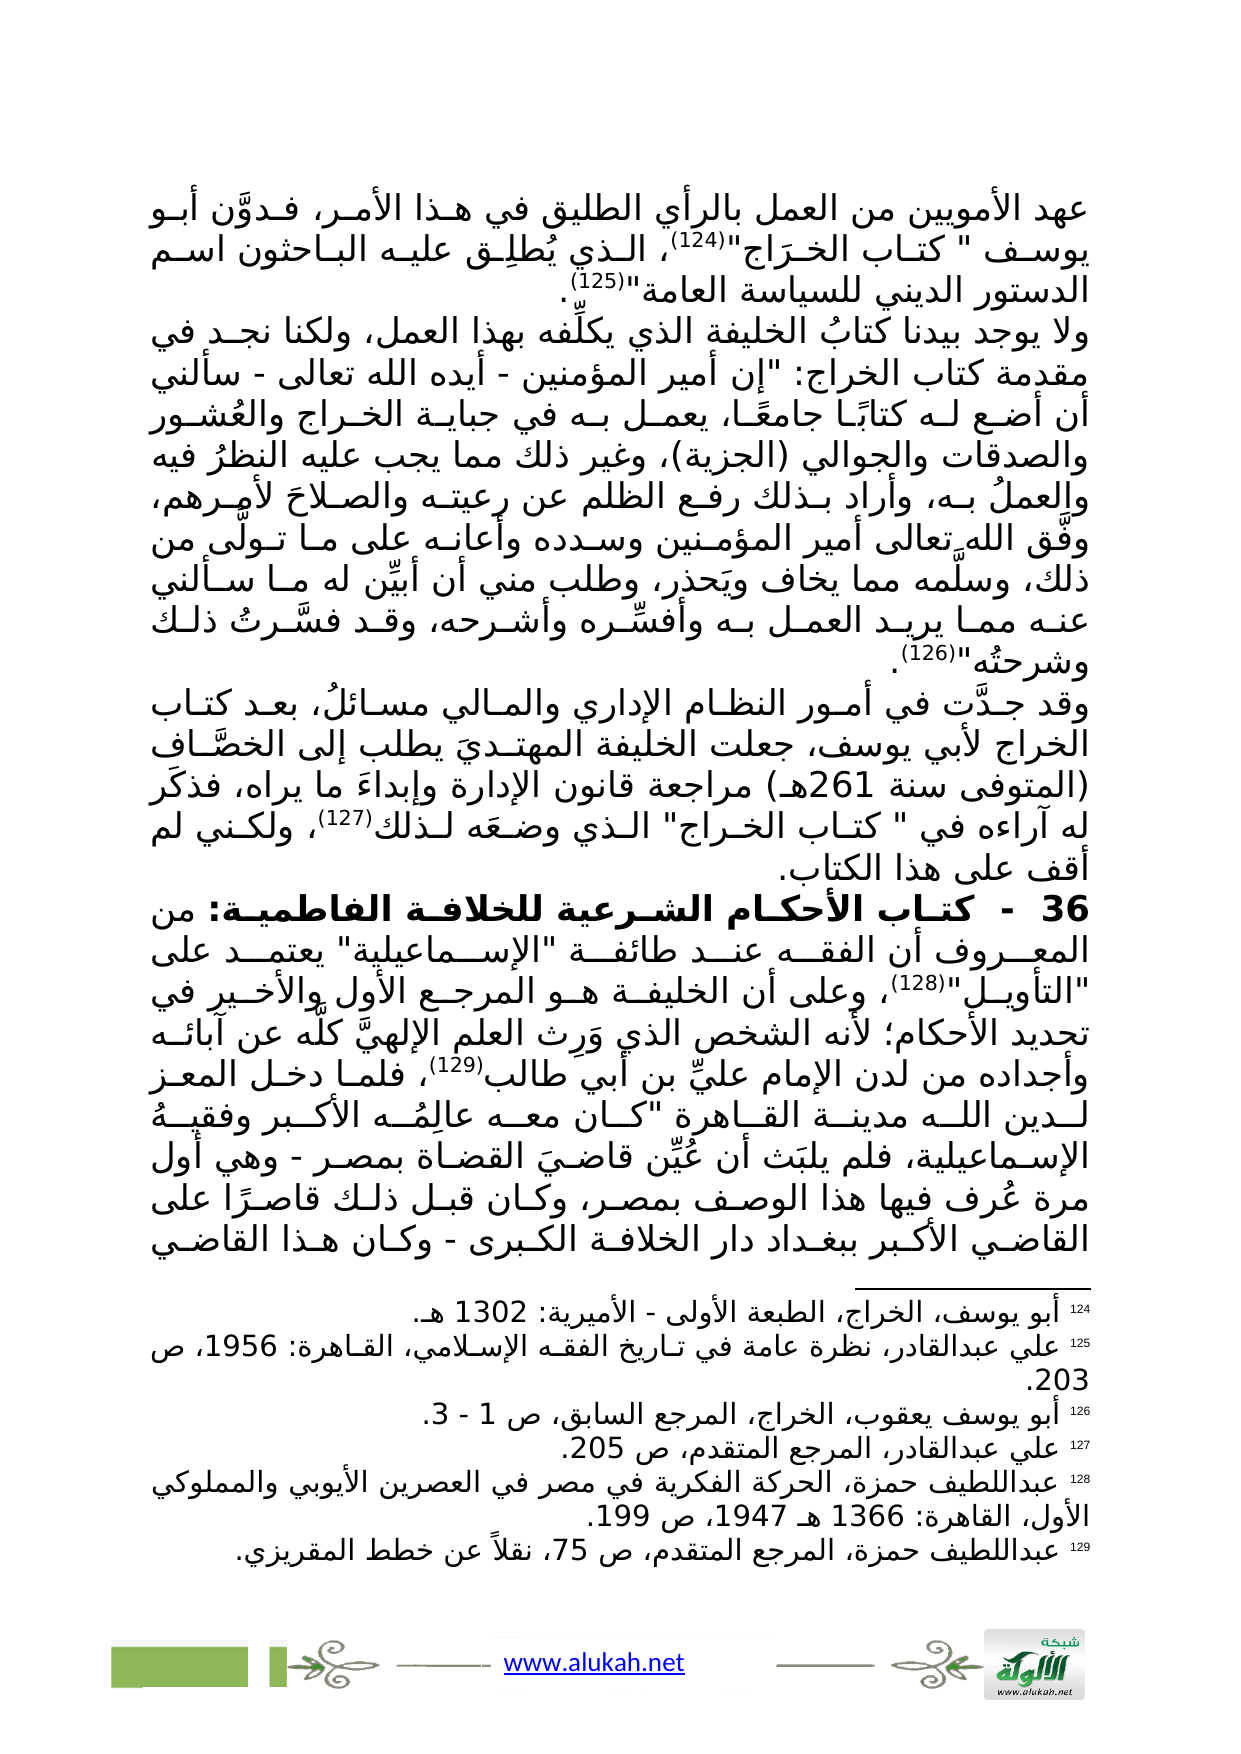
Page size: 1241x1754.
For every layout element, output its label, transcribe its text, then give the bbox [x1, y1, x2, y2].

picture [110, 1625, 1085, 1707]
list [150, 888, 1090, 1260]
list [150, 187, 1090, 311]
list ولا يوجد بيدنا كتابُ الخليفة الذي يكلِّفه بهذا العمل، ولكنا نجد في مقدمة كتاب الخراج: "إن أمير المؤمنين - أيده الله تعالى - سألني أن أضع له كتابًا جامعًا، يعمل به في جباية الخراج والعُشور والصدقات والجوالي (الجزية)، وغير ذلك مما يجب عليه النظرُ فيه والعملُ به، وأراد بذلك رفع الظلم عن رعيته والصلاحَ لأمرهم، وفَّق الله تعالى أمير المؤمنين وسدده وأعانه على ما تولَّى من ذلك، وسلَّمه مما يخاف ويَحذر، وطلب مني أن أبيِّن له ما سألني عنه مما يريد العمل به وأفسِّره وأشرحه، وقد فسَّرتُ ذلك وشرحتُه"(). [150, 311, 1090, 682]
list وقد جدَّت في أمور النظام الإداري والمالي مسائلُ، بعد كتاب الخراج لأبي يوسف، جعلت الخليفة المهتديَ يطلب إلى الخصَّاف (المتوفى سنة 261هـ) مراجعة قانون الإدارة وإبداءَ ما يراه، فذكَر له آراءه في " كتاب الخراج" الذي وضعَه لذلك()، ولكني لم أقف على هذا الكتاب. [150, 682, 1090, 888]
